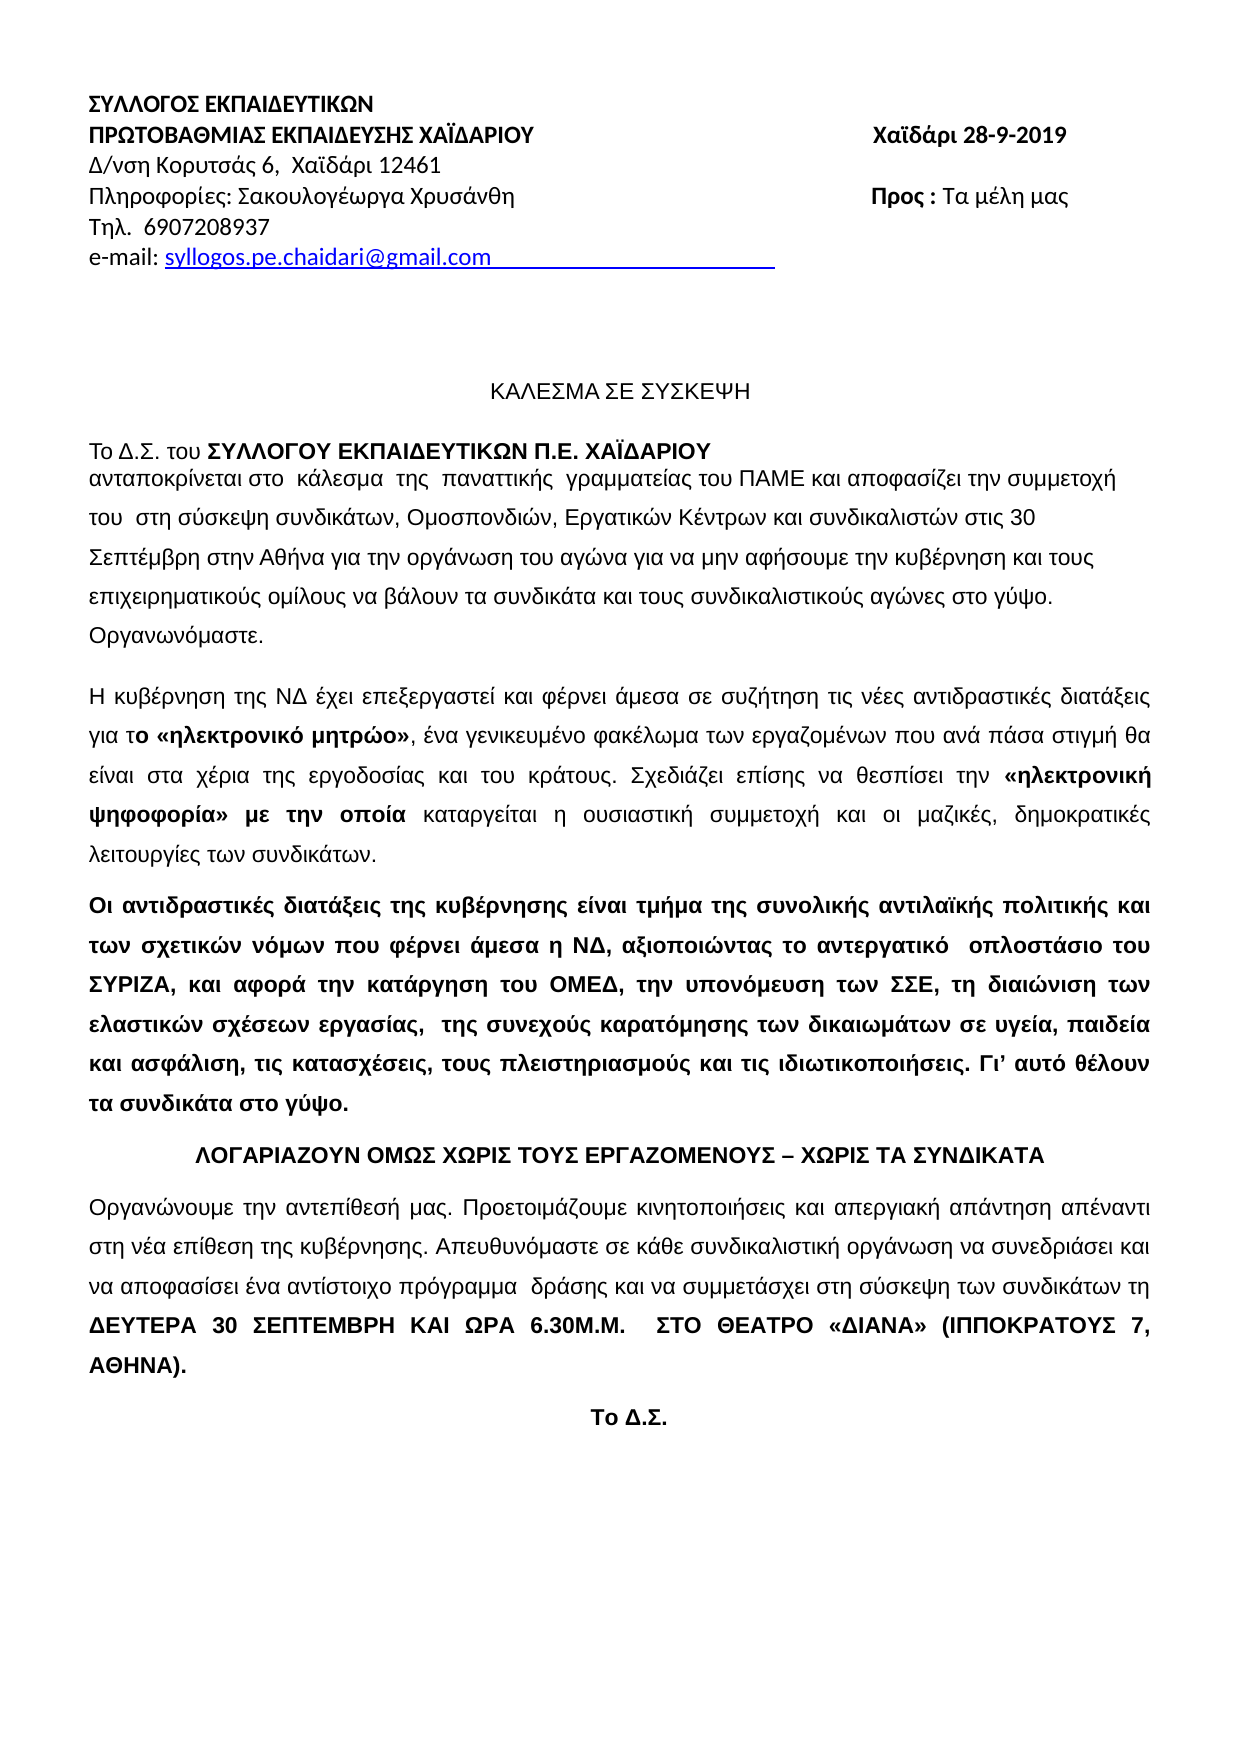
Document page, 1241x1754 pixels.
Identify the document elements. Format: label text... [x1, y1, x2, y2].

text ΛΟΓΑΡΙΑΖΟΥΝ ΟΜΩΣ ΧΩΡΙΣ ΤΟΥΣ ΕΡΓΑΖΟΜΕΝΟΥΣ – ΧΩΡΙΣ ΤΑ ΣΥΝΔΙΚΑΤΑ [89, 1142, 1152, 1168]
text Το Δ.Σ. του ΣΥΛΛΟΓΟΥ ΕΚΠΑΙΔΕΥΤΙΚΩΝ Π.Ε. ΧΑΪΔΑΡΙΟΥ [89, 438, 1152, 464]
text Τηλ. 6907208937 [89, 211, 1152, 241]
text ΚΑΛΕΣΜΑ ΣΕ ΣΥΣΚΕΨΗ [89, 378, 1152, 404]
text Η κυβέρνηση της ΝΔ έχει επεξεργαστεί και φέρνει άμεσα σε συζήτηση τις νέες αντιδραστικές διατάξεις για το «ηλεκτρονικό μητρώο», ένα γενικευμένο φακέλωμα των εργαζομένων που ανά πάσα στιγμή θα είναι στα χέρια της εργοδοσίας και του κράτους. Σχεδιάζει επίσης να θεσπίσει την «ηλεκτρονική ψηφοφορία» με την οποία καταργείται η ουσιαστική συμμετοχή και οι μαζικές, δημοκρατικές λειτουργίες των συνδικάτων. [89, 683, 1152, 867]
text Οι αντιδραστικές διατάξεις της κυβέρνησης είναι τμήμα της συνολικής αντιλαϊκής πολιτικής και των σχετικών νόμων που φέρνει άμεσα η ΝΔ, αξιοποιώντας το αντεργατικό οπλοστάσιο του ΣΥΡΙΖΑ, και αφορά την κατάργηση του ΟΜΕΔ, την υπονόμευση των ΣΣΕ, τη διαιώνιση των ελαστικών σχέσεων εργασίας, της συνεχούς καρατόμησης των δικαιωμάτων σε υγεία, παιδεία και ασφάλιση, τις κατασχέσεις, τους πλειστηριασμούς και τις ιδιωτικοποιήσεις. Γι’ αυτό θέλουν τα συνδικάτα στο γύψο. [89, 892, 1152, 1116]
text ΠΡΩΤΟΒΑΘΜΙΑΣ ΕΚΠΑΙΔΕΥΣΗΣ ΧΑΪΔΑΡΙΟΥ Χαϊδάρι 28-9-2019 [89, 119, 1152, 150]
text Δ/νση Κορυτσάς 6, Χαϊδάρι 12461 [89, 150, 1152, 180]
text ανταποκρίνεται στο κάλεσμα της παναττικής γραμματείας του ΠΑΜΕ και αποφασίζει την συμμετοχή του στη σύσκεψη συνδικάτων, Ομοσπονδιών, Εργατικών Κέντρων και συνδικαλιστών στις 30 Σεπτέμβρη στην Αθήνα για την οργάνωση του αγώνα για να μην αφήσουμε την κυβέρνηση και τους επιχειρηματικούς ομίλους να βάλουν τα συνδικάτα και τους συνδικαλιστικούς αγώνες στο γύψο. Οργανωνόμαστε. [89, 464, 1152, 649]
text ΣΥΛΛΟΓΟΣ ΕΚΠΑΙΔΕΥΤΙΚΩΝ [89, 89, 1152, 119]
text Πληροφορίες: Σακουλογέωργα Χρυσάνθη Προς : Τα μέλη μας [89, 180, 1152, 211]
text e-mail: syllogos.pe.chaidari@gmail.com [89, 241, 1152, 272]
text Οργανώνουμε την αντεπίθεσή μας. Προετοιμάζουμε κινητοποιήσεις και απεργιακή απάντηση απέναντι στη νέα επίθεση της κυβέρνησης. Απευθυνόμαστε σε κάθε συνδικαλιστική οργάνωση να συνεδριάσει και να αποφασίσει ένα αντίστοιχο πρόγραμμα δράσης και να συμμετάσχει στη σύσκεψη των συνδικάτων τη ΔΕΥΤΕΡΑ 30 ΣΕΠΤΕΜΒΡΗ ΚΑΙ ΩΡΑ 6.30Μ.Μ. ΣΤΟ ΘΕΑΤΡΟ «ΔΙΑΝΑ» (ΙΠΠΟΚΡΑΤΟΥΣ 7, ΑΘΗΝΑ). [89, 1194, 1152, 1378]
text Το Δ.Σ. [89, 1403, 1152, 1430]
